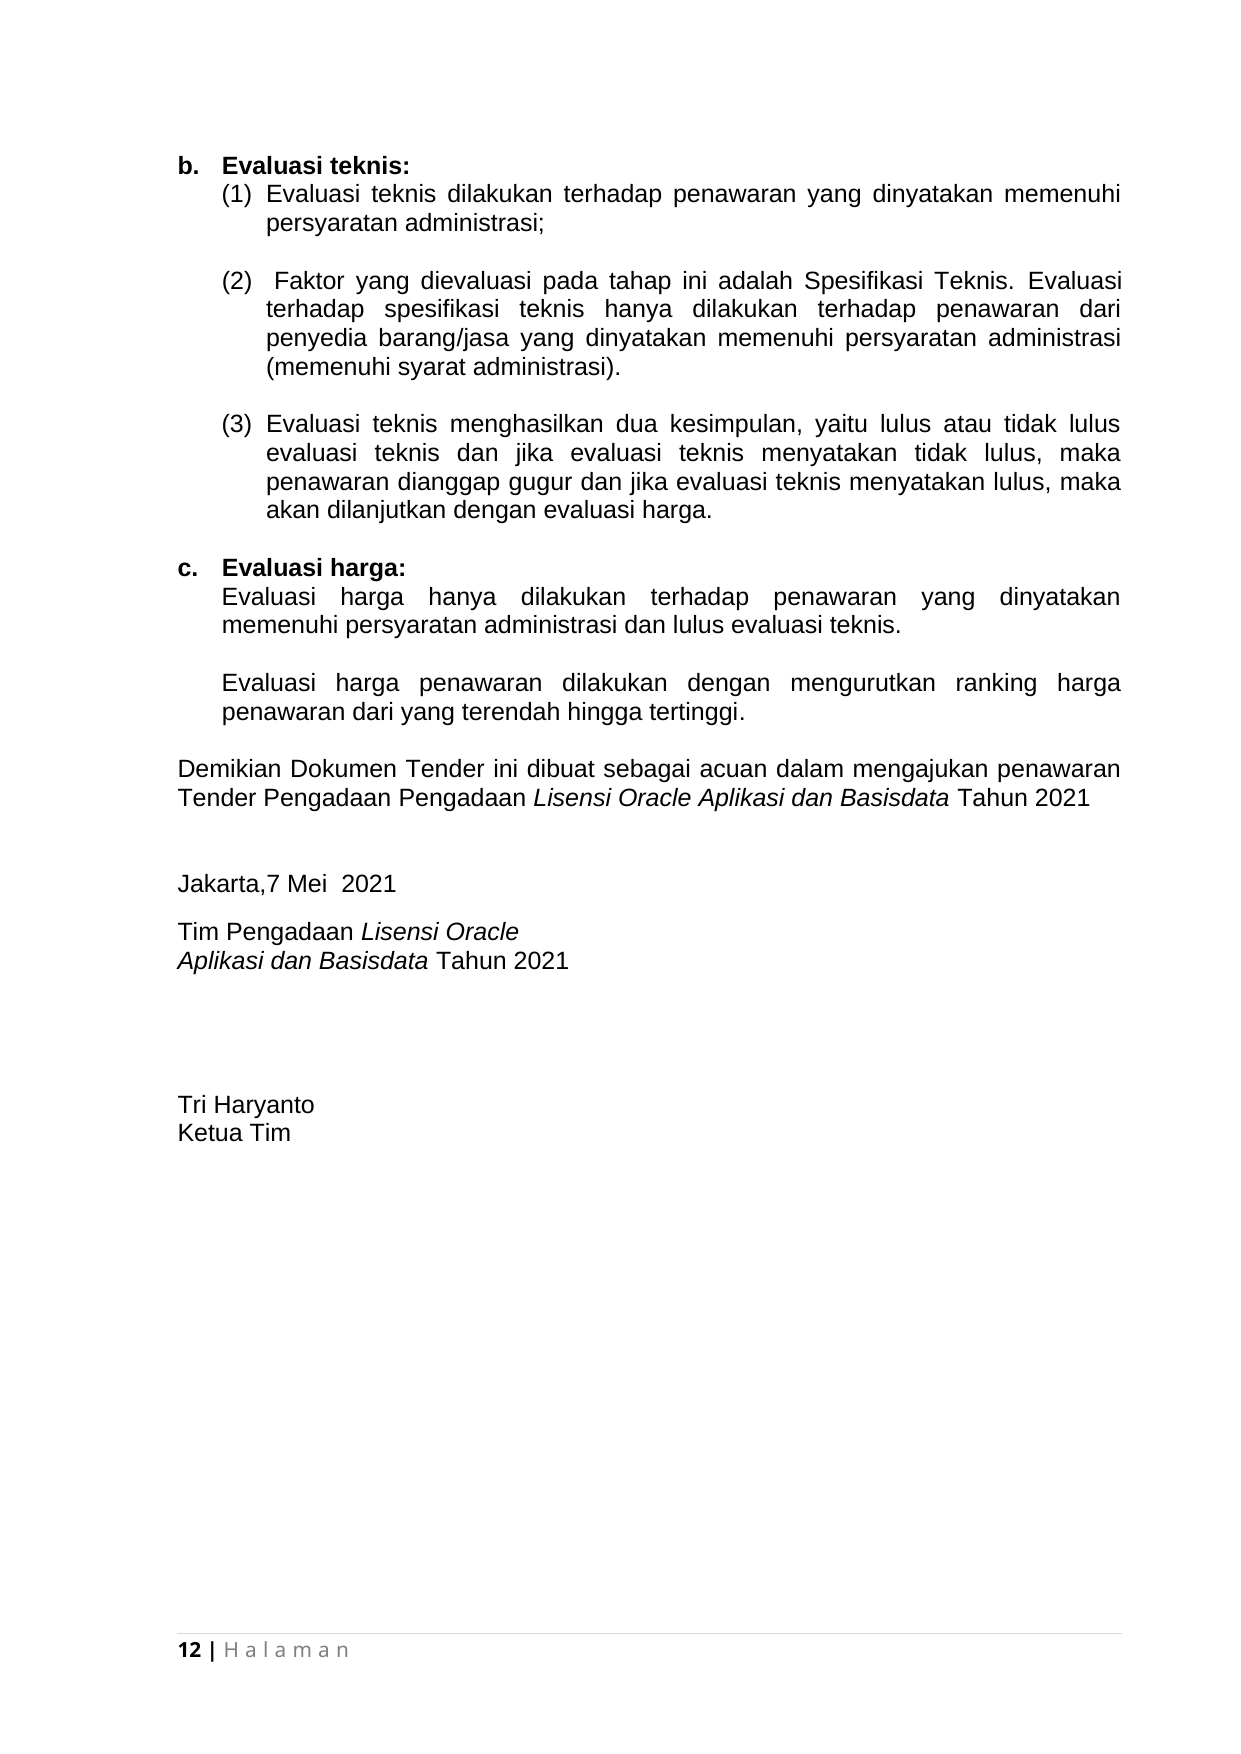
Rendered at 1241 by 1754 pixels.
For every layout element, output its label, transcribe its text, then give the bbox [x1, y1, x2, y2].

text Tim Pengadaan Lisensi Oracle [177, 917, 1122, 946]
text Demikian Dokumen Tender ini dibuat sebagai acuan dalam mengajukan penawaran Tender Pengadaan Pengadaan Lisensi Oracle Aplikasi dan Basisdata Tahun 2021 [177, 754, 1122, 812]
text Ketua Tim [177, 1118, 1122, 1147]
text b. Evaluasi teknis: [177, 151, 1122, 179]
text Jakarta,7 Mei 2021 [177, 869, 1122, 898]
text c. Evaluasi harga: [177, 553, 1122, 582]
text Tri Haryanto [177, 1090, 1122, 1118]
text Aplikasi dan Basisdata Tahun 2021 [177, 946, 1122, 975]
text (1) Evaluasi teknis dilakukan terhadap penawaran yang dinyatakan memenuhi persyaratan administrasi; [221, 179, 1122, 237]
text Evaluasi harga hanya dilakukan terhadap penawaran yang dinyatakan memenuhi persyaratan administrasi dan lulus evaluasi teknis. [221, 582, 1122, 639]
text Evaluasi harga penawaran dilakukan dengan mengurutkan ranking harga penawaran dari yang terendah hingga tertinggi. [221, 668, 1122, 726]
text (2) Faktor yang dievaluasi pada tahap ini adalah Spesifikasi Teknis. Evaluasi terhadap spesifikasi teknis hanya dilakukan terhadap penawaran dari penyedia barang/jasa yang dinyatakan memenuhi persyaratan administrasi (memenuhi syarat administrasi). [222, 266, 1122, 381]
text (3) Evaluasi teknis menghasilkan dua kesimpulan, yaitu lulus atau tidak lulus evaluasi teknis dan jika evaluasi teknis menyatakan tidak lulus, maka penawaran dianggap gugur dan jika evaluasi teknis menyatakan lulus, maka akan dilanjutkan dengan evaluasi harga. [221, 409, 1122, 524]
